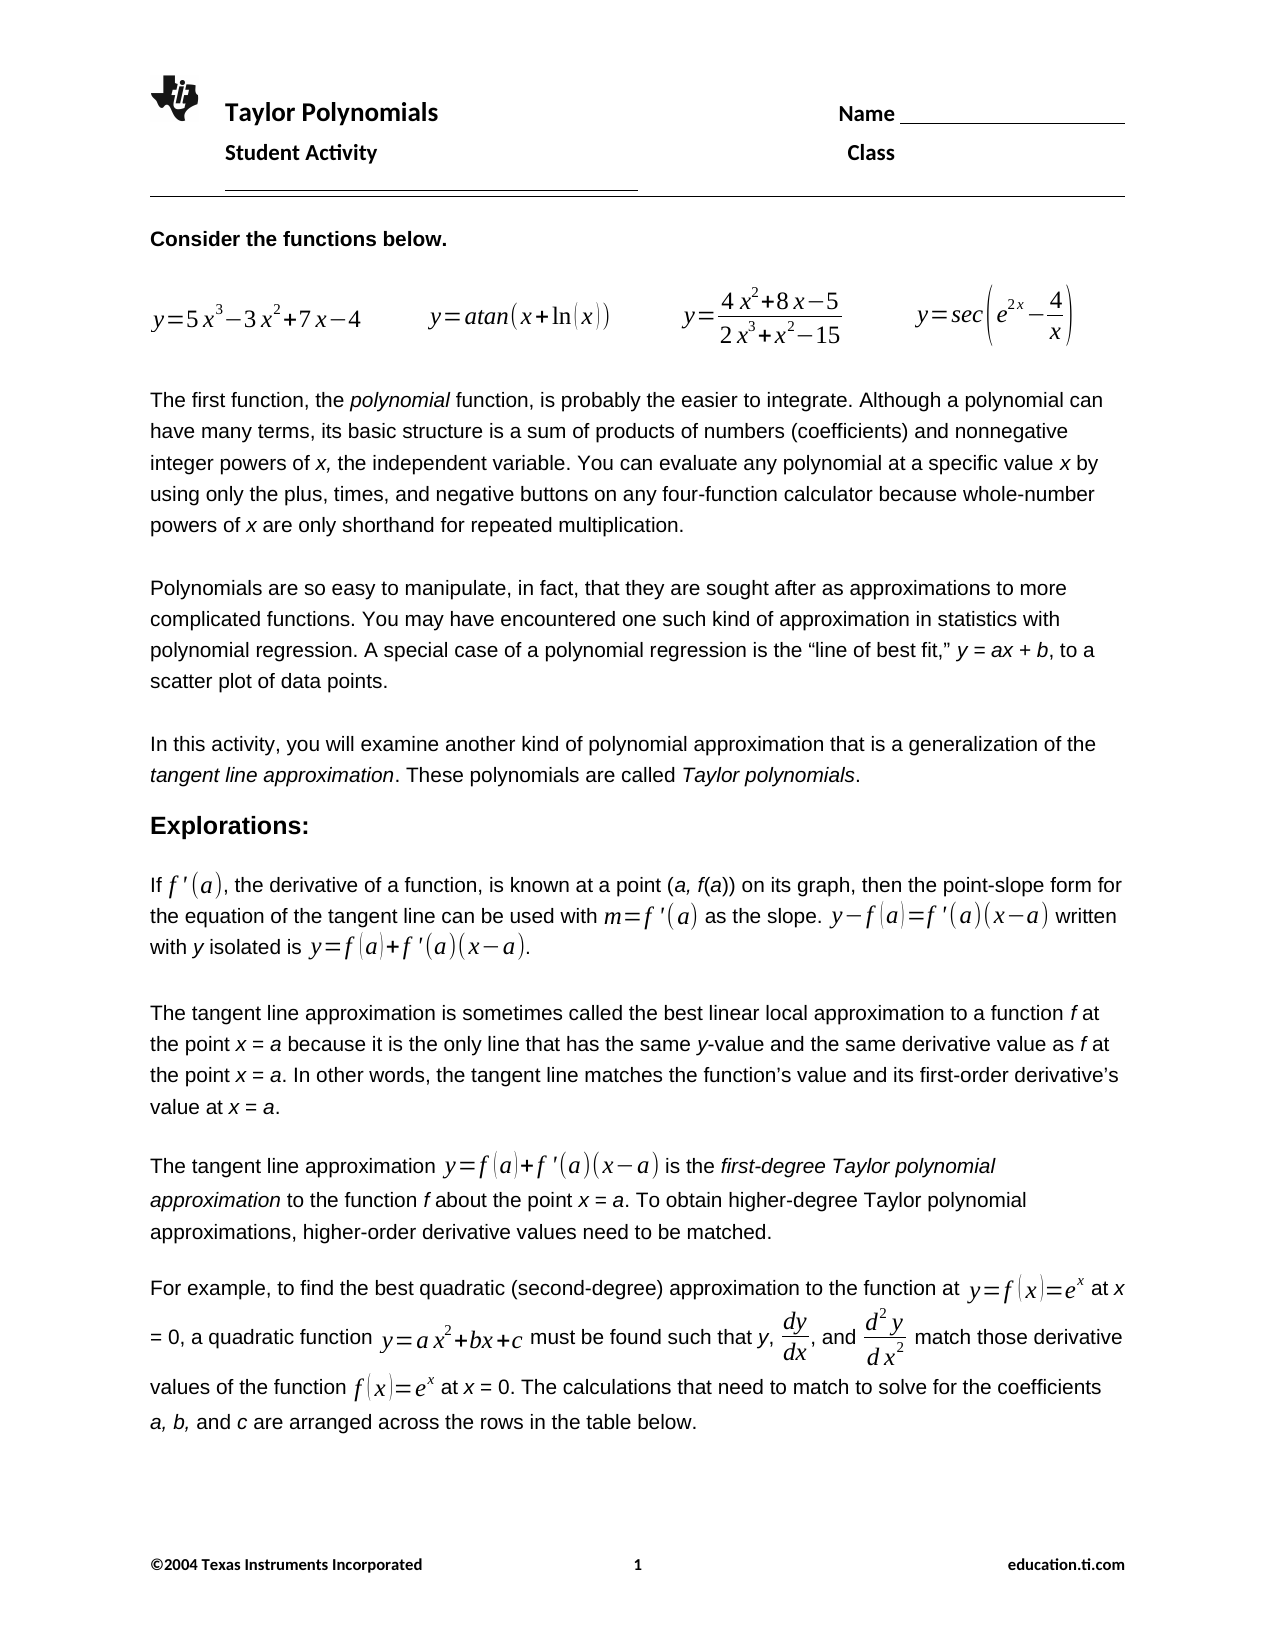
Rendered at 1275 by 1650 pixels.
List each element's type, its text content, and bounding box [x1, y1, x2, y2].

text Explorations: [150, 811, 1125, 840]
picture [150, 75, 199, 122]
text The first function, the polynomial function, is probably the easier to integrate. Although a polynomial can have many terms, its basic structure is a sum of products of numbers (coefficients) and nonnegative integer powers of x, the independent variable. You can evaluate any polynomial at a specific value x by using only the plus, times, and negative buttons on any four-function calculator because whole-number powers of x are only shorthand for repeated multiplication. [150, 381, 1125, 537]
text The tangent line approximation is sometimes called the best linear local approximation to a function f at the point x = a because it is the only line that has the same y-value and the same derivative value as f at the point x = a. In other words, the tangent line matches the function’s value and its first-order derivative’s [150, 993, 1125, 1087]
text Polynomials are so easy to manipulate, in fact, that they are sought after as approximations to more complicated functions. You may have encountered one such kind of approximation in statistics with polynomial regression. A special case of a polynomial regression is the “line of best fit,” y = ax + b, to a scatter plot of data points. [150, 568, 1125, 693]
text If , the derivative of a function, is known at a point (a, f(a)) on its graph, then the point-slope form for the equation of the tangent line can be used with as the slope. written with y isolated is . [150, 868, 1125, 962]
text Consider the functions below. [150, 227, 1125, 251]
text value at x = a. [150, 1087, 1125, 1118]
text For example, to find the best quadratic (second-degree) approximation to the function at at x = 0, a quadratic function must be found such that y, , and match those derivative values of the function at x = 0. The calculations that need to match to solve for the coefficients a, b, and c are arranged across the rows in the table below. [150, 1271, 1125, 1434]
text The tangent line approximation is the first-degree Taylor polynomial approximation to the function f about the point x = a. To obtain higher-degree Taylor polynomial approximations, higher-order derivative values need to be matched. [150, 1150, 1125, 1243]
text In this activity, you will examine another kind of polynomial approximation that is a generalization of the tangent line approximation. These polynomials are called Taylor polynomials. [150, 724, 1125, 787]
